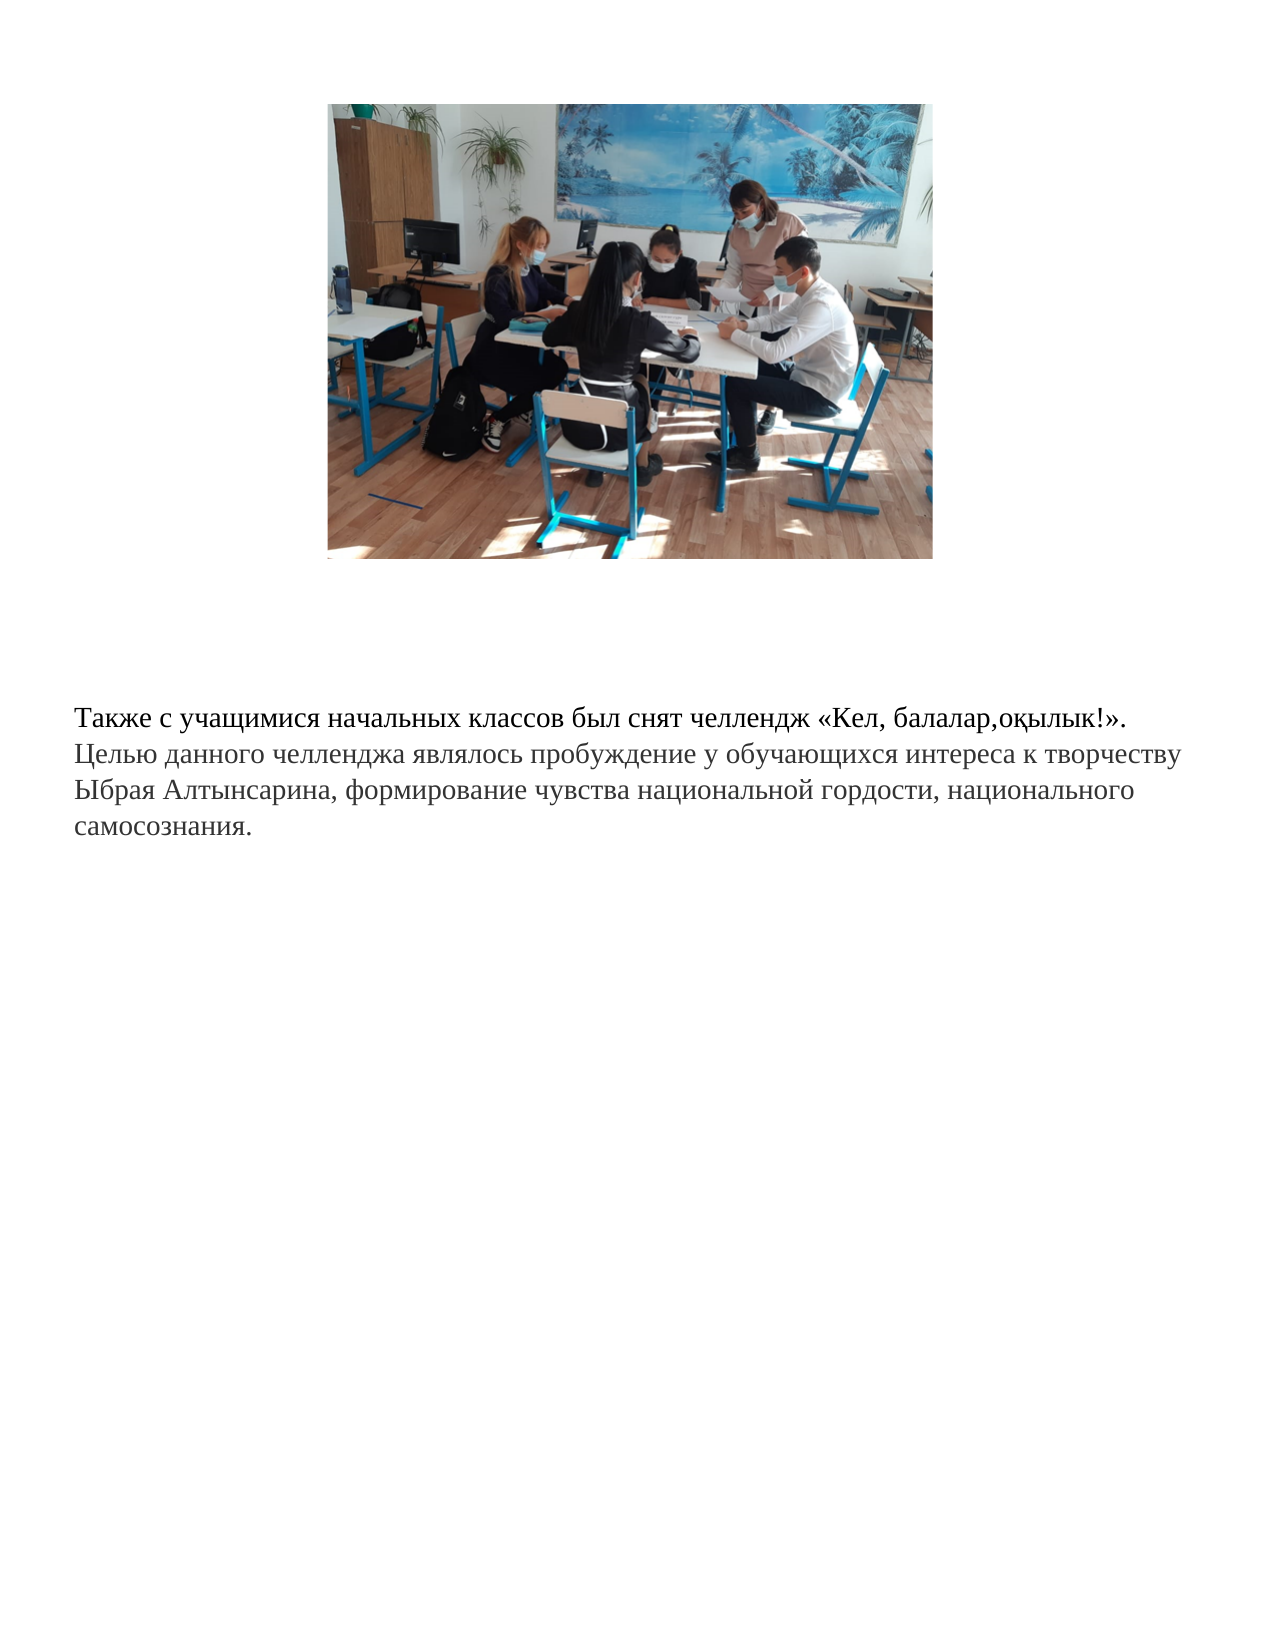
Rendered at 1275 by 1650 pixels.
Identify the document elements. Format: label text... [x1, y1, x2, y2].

text Также с учащимися начальных классов был снят челлендж «Кел, балалар,оқылык!». Целью данного челленджа являлось пробуждение у обучающихся интереса к творчеству Ыбрая Алтынсарина, формирование чувства национальной гордости, национального самосознания. [74, 700, 1186, 842]
picture [326, 104, 932, 558]
